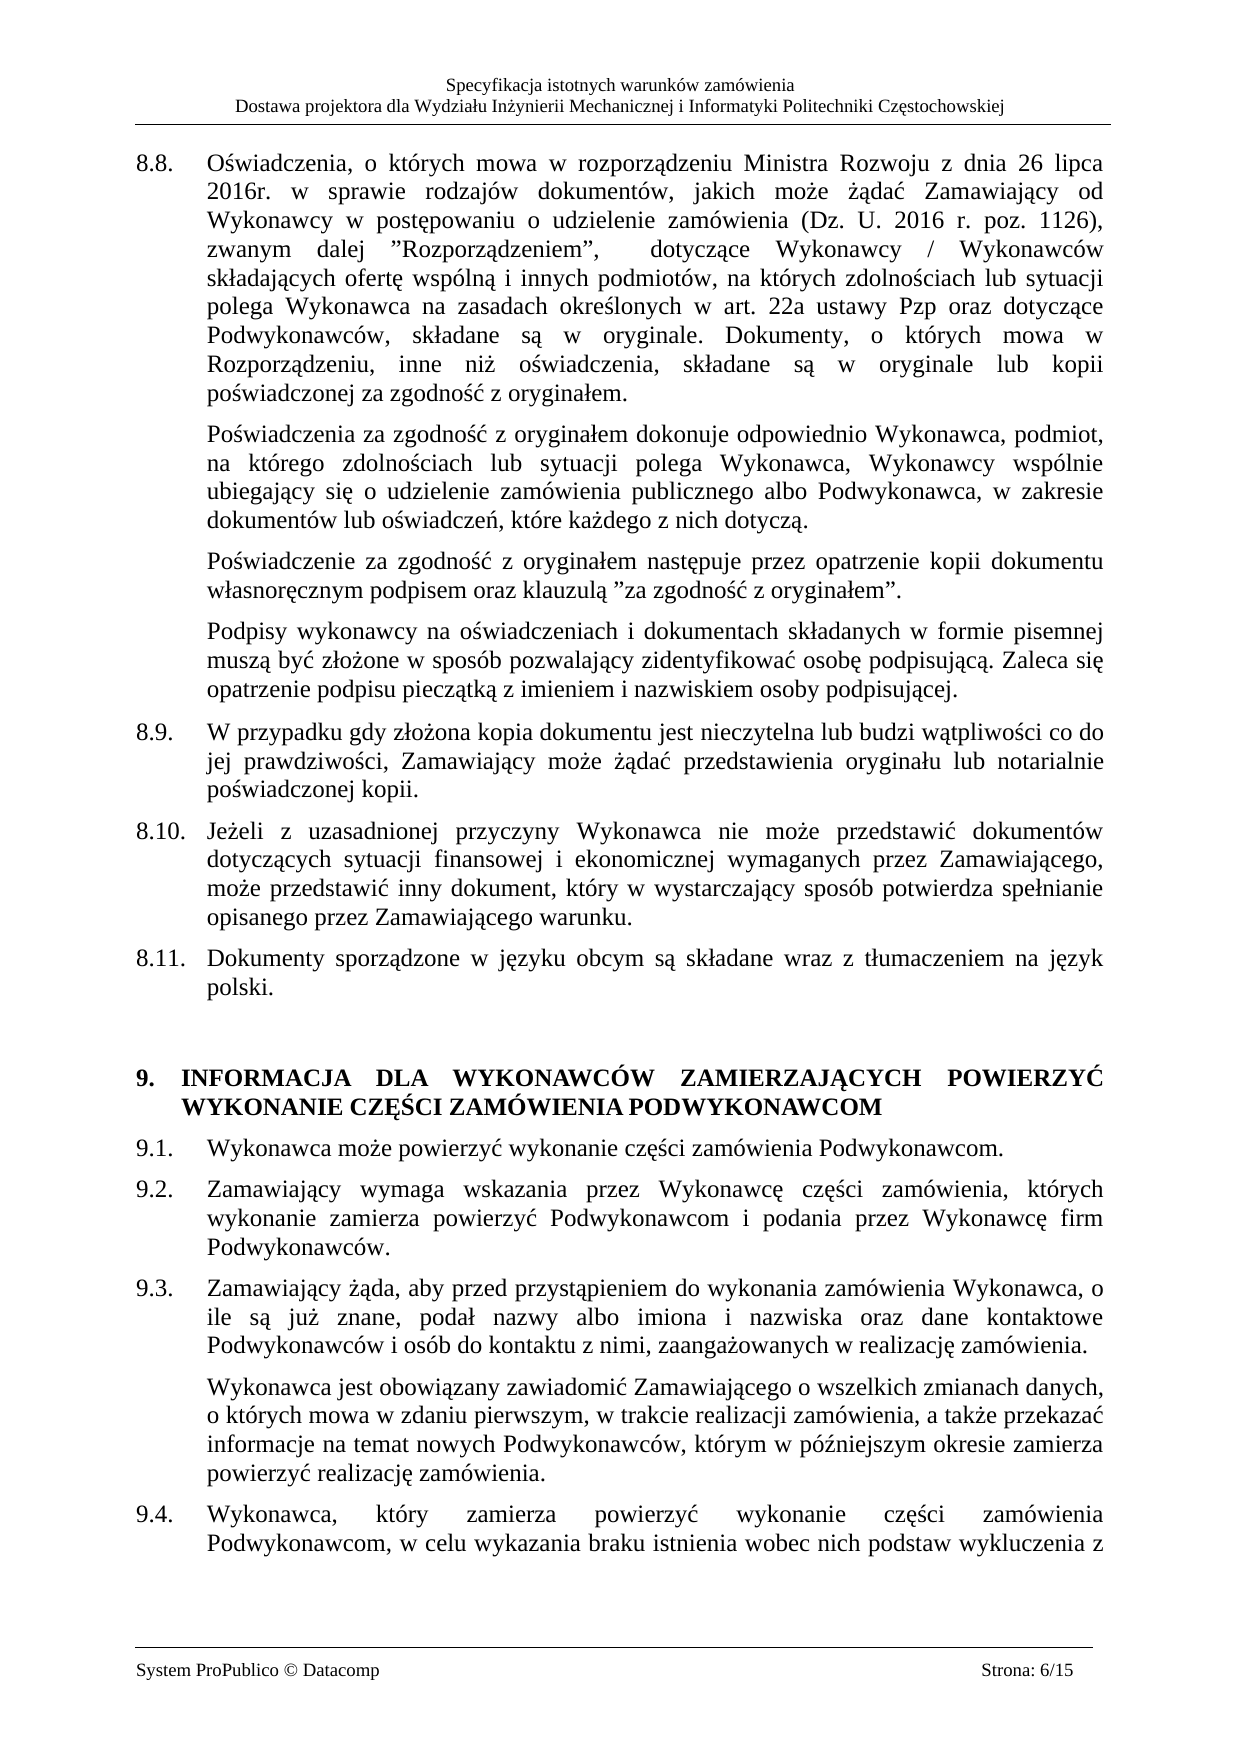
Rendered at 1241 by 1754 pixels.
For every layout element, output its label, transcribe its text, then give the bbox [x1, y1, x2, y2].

subtitle Jeżeli z uzasadnionej przyczyny Wykonawca nie może przedstawić dokumentów dotyczących sytuacji finansowej i ekonomicznej wymaganych przez Zamawiającego, może przedstawić inny dokument, który w wystarczający sposób potwierdza spełnianie opisanego przez Zamawiającego warunku. [136, 816, 1104, 931]
subtitle Dokumenty sporządzone w języku obcym są składane wraz z tłumaczeniem na język polski. [136, 943, 1104, 1001]
subtitle Zamawiający wymaga wskazania przez Wykonawcę części zamówienia, których wykonanie zamierza powierzyć Podwykonawcom i podania przez Wykonawcę firm Podwykonawców. [136, 1174, 1104, 1260]
subtitle W przypadku gdy złożona kopia dokumentu jest nieczytelna lub budzi wątpliwości co do jej prawdziwości, Zamawiający może żądać przedstawienia oryginału lub notarialnie poświadczonej kopii. [136, 717, 1104, 803]
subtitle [136, 1499, 1104, 1557]
subtitle Poświadczenie za zgodność z oryginałem następuje przez opatrzenie kopii dokumentu własnoręcznym podpisem oraz klauzulą ”za zgodność z oryginałem”. [207, 546, 1104, 604]
subtitle Zamawiający żąda, aby przed przystąpieniem do wykonania zamówienia Wykonawca, o ile są już znane, podał nazwy albo imiona i nazwiska oraz dane kontaktowe Podwykonawców i osób do kontaktu z nimi, zaangażowanych w realizację zamówienia. [136, 1273, 1104, 1359]
subtitle Podpisy wykonawcy na oświadczeniach i dokumentach składanych w formie pisemnej muszą być złożone w sposób pozwalający zidentyfikować osobę podpisującą. Zaleca się opatrzenie podpisu pieczątką z imieniem i nazwiskiem osoby podpisującej. [207, 616, 1104, 703]
subtitle Wykonawca może powierzyć wykonanie części zamówienia Podwykonawcom. [136, 1133, 1104, 1162]
subtitle INFORMACJA DLA WYKONAWCÓW zamierzających powierzyć wykonanie części zamówienia podwykonawcom [136, 1063, 1104, 1120]
subtitle Poświadczenia za zgodność z oryginałem dokonuje odpowiednio Wykonawca, podmiot, na którego zdolnościach lub sytuacji polega Wykonawca, Wykonawcy wspólnie ubiegający się o udzielenie zamówienia publicznego albo Podwykonawca, w zakresie dokumentów lub oświadczeń, które każdego z nich dotyczą. [207, 419, 1104, 534]
subtitle Oświadczenia, o których mowa w rozporządzeniu Ministra Rozwoju z dnia 26 lipca 2016r. w sprawie rodzajów dokumentów, jakich może żądać Zamawiający od Wykonawcy w postępowaniu o udzielenie zamówienia (Dz. U. 2016 r. poz. 1126), zwanym dalej ”Rozporządzeniem”, dotyczące Wykonawcy / Wykonawców składających ofertę wspólną i innych podmiotów, na których zdolnościach lub sytuacji polega Wykonawca na zasadach określonych w art. 22a ustawy Pzp oraz dotyczące Podwykonawców, składane są w oryginale. Dokumenty, o których mowa w Rozporządzeniu, inne niż oświadczenia, składane są w oryginale lub kopii poświadczonej za zgodność z oryginałem. [136, 148, 1104, 406]
subtitle Wykonawca jest obowiązany zawiadomić Zamawiającego o wszelkich zmianach danych, o których mowa w zdaniu pierwszym, w trakcie realizacji zamówienia, a także przekazać informacje na temat nowych Podwykonawców, którym w późniejszym okresie zamierza powierzyć realizację zamówienia. [207, 1372, 1104, 1487]
